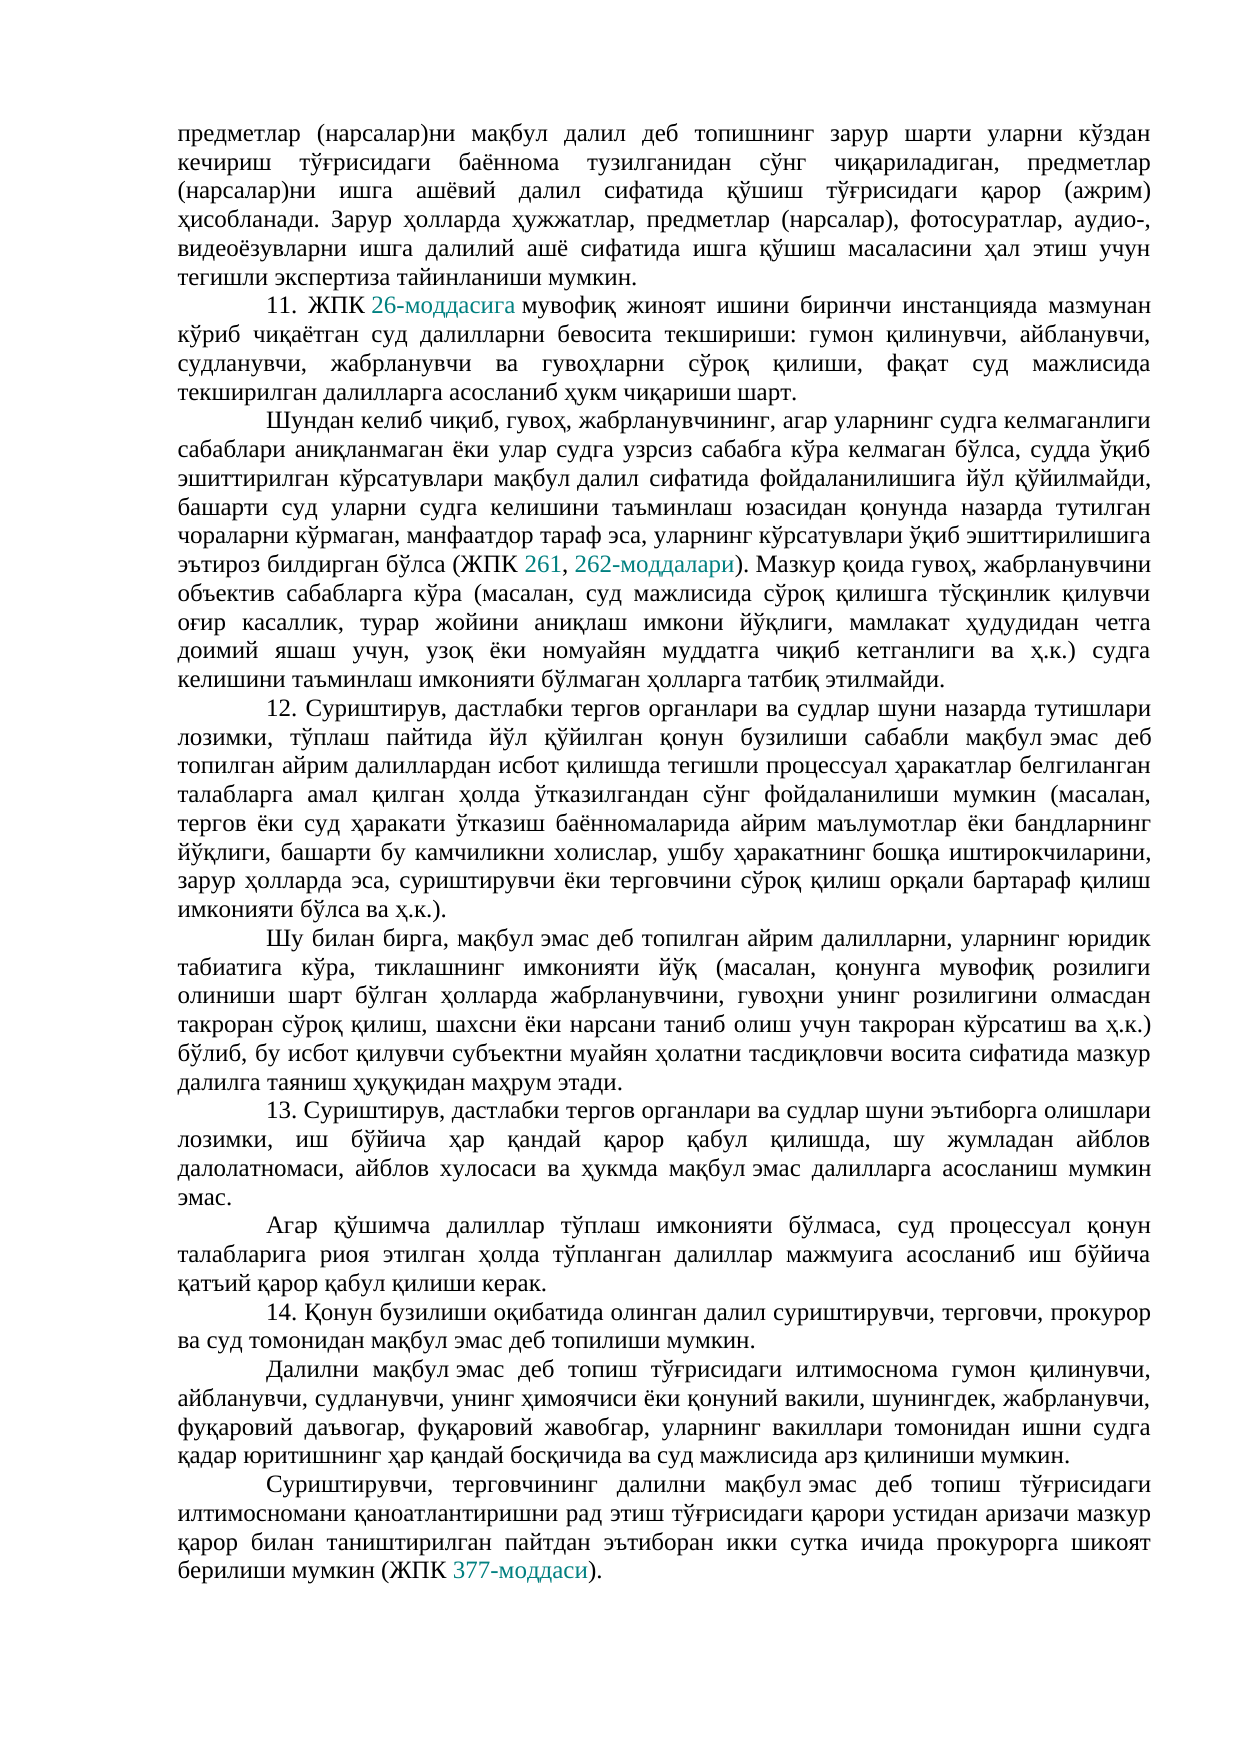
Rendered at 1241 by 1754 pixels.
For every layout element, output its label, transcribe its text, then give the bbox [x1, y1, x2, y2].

text 12. Суриштирув, дастлабки тергов органлари ва судлар шуни назарда тутишлари лозимки, тўплаш пайтида йўл қўйилган қонун бузилиши сабабли мақбул эмас деб топилган айрим далиллардан исбот қилишда тегишли процессуал ҳаракатлар белгиланган талабларга амал қилган ҳолда ўтказилгандан сўнг фойдаланилиши мумкин (масалан, тергов ёки суд ҳаракати ўтказиш баённомаларида айрим маълумотлар ёки бандларнинг йўқлиги, башарти бу камчиликни холислар, ушбу ҳаракатнинг бошқа иштирокчиларини, зарур ҳолларда эса, суриштирувчи ёки терговчини сўроқ қилиш орқали бартараф қилиш имконияти бўлса ва ҳ.к.). [177, 693, 1152, 923]
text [177, 118, 1152, 291]
text 14. Қонун бузилиши оқибатида олинган далил суриштирувчи, терговчи, прокурор ва суд томонидан мақбул эмас деб топилиши мумкин. [177, 1297, 1152, 1354]
text Шу билан бирга, мақбул эмас деб топилган айрим далилларни, уларнинг юридик табиатига кўра, тиклашнинг имконияти йўқ (масалан, қонунга мувофиқ розилиги олиниши шарт бўлган ҳолларда жабрланувчини, гувоҳни унинг розилигини олмасдан такроран сўроқ қилиш, шахсни ёки нарсани таниб олиш учун такроран кўрсатиш ва ҳ.к.) бўлиб, бу исбот қилувчи субъектни муайян ҳолатни тасдиқловчи восита сифатида мазкур далилга таяниш ҳуқуқидан маҳрум этади. [177, 923, 1152, 1096]
text Суриштирувчи, терговчининг далилни мақбул эмас деб топиш тўғрисидаги илтимосномани қаноатлантиришни рад этиш тўғрисидаги қарори устидан аризачи мазкур қарор билан таништирилган пайтдан эътиборан икки сутка ичида прокурорга шикоят берилиши мумкин (ЖПК 377-моддаси). [177, 1469, 1152, 1584]
text Далилни мақбул эмас деб топиш тўғрисидаги илтимоснома гумон қилинувчи, айбланувчи, судланувчи, унинг ҳимоячиси ёки қонуний вакили, шунингдек, жабрланувчи, фуқаровий даъвогар, фуқаровий жавобгар, уларнинг вакиллари томонидан ишни судга қадар юритишнинг ҳар қандай босқичида ва суд мажлисида арз қилиниши мумкин. [177, 1354, 1152, 1469]
text Шундан келиб чиқиб, гувоҳ, жабрланувчининг, агар уларнинг судга келмаганлиги сабаблари аниқланмаган ёки улар судга узрсиз сабабга кўра келмаган бўлса, судда ўқиб эшиттирилган кўрсатувлари мақбул далил сифатида фойдаланилишига йўл қўйилмайди, башарти суд уларни судга келишини таъминлаш юзасидан қонунда назарда тутилган чораларни кўрмаган, манфаатдор тараф эса, уларнинг кўрсатувлари ўқиб эшиттирилишига эътироз билдирган бўлса (ЖПК 261, 262-моддалари). Мазкур қоида гувоҳ, жабрланувчини объектив сабабларга кўра (масалан, суд мажлисида сўроқ қилишга тўсқинлик қилувчи оғир касаллик, турар жойини аниқлаш имкони йўқлиги, мамлакат ҳудудидан четга доимий яшаш учун, узоқ ёки номуайян муддатга чиқиб кетганлиги ва ҳ.к.) судга келишини таъминлаш имконияти бўлмаган ҳолларга татбиқ этилмайди. [177, 406, 1152, 693]
text Агар қўшимча далиллар тўплаш имконияти бўлмаса, суд процессуал қонун талабларига риоя этилган ҳолда тўпланган далиллар мажмуига асосланиб иш бўйича қатъий қарор қабул қилиши керак. [177, 1211, 1152, 1297]
text 11. ЖПК 26-моддасига мувофиқ жиноят ишини биринчи инстанцияда мазмунан кўриб чиқаётган суд далилларни бевосита текшириши: гумон қилинувчи, айбланувчи, судланувчи, жабрланувчи ва гувоҳларни сўроқ қилиши, фақат суд мажлисида текширилган далилларга асосланиб ҳукм чиқариши шарт. [177, 291, 1152, 406]
text 13. Суриштирув, дастлабки тергов органлари ва судлар шуни эътиборга олишлари лозимки, иш бўйича ҳар қандай қарор қабул қилишда, шу жумладан айблов далолатномаси, айблов хулосаси ва ҳукмда мақбул эмас далилларга асосланиш мумкин эмас. [177, 1096, 1152, 1211]
